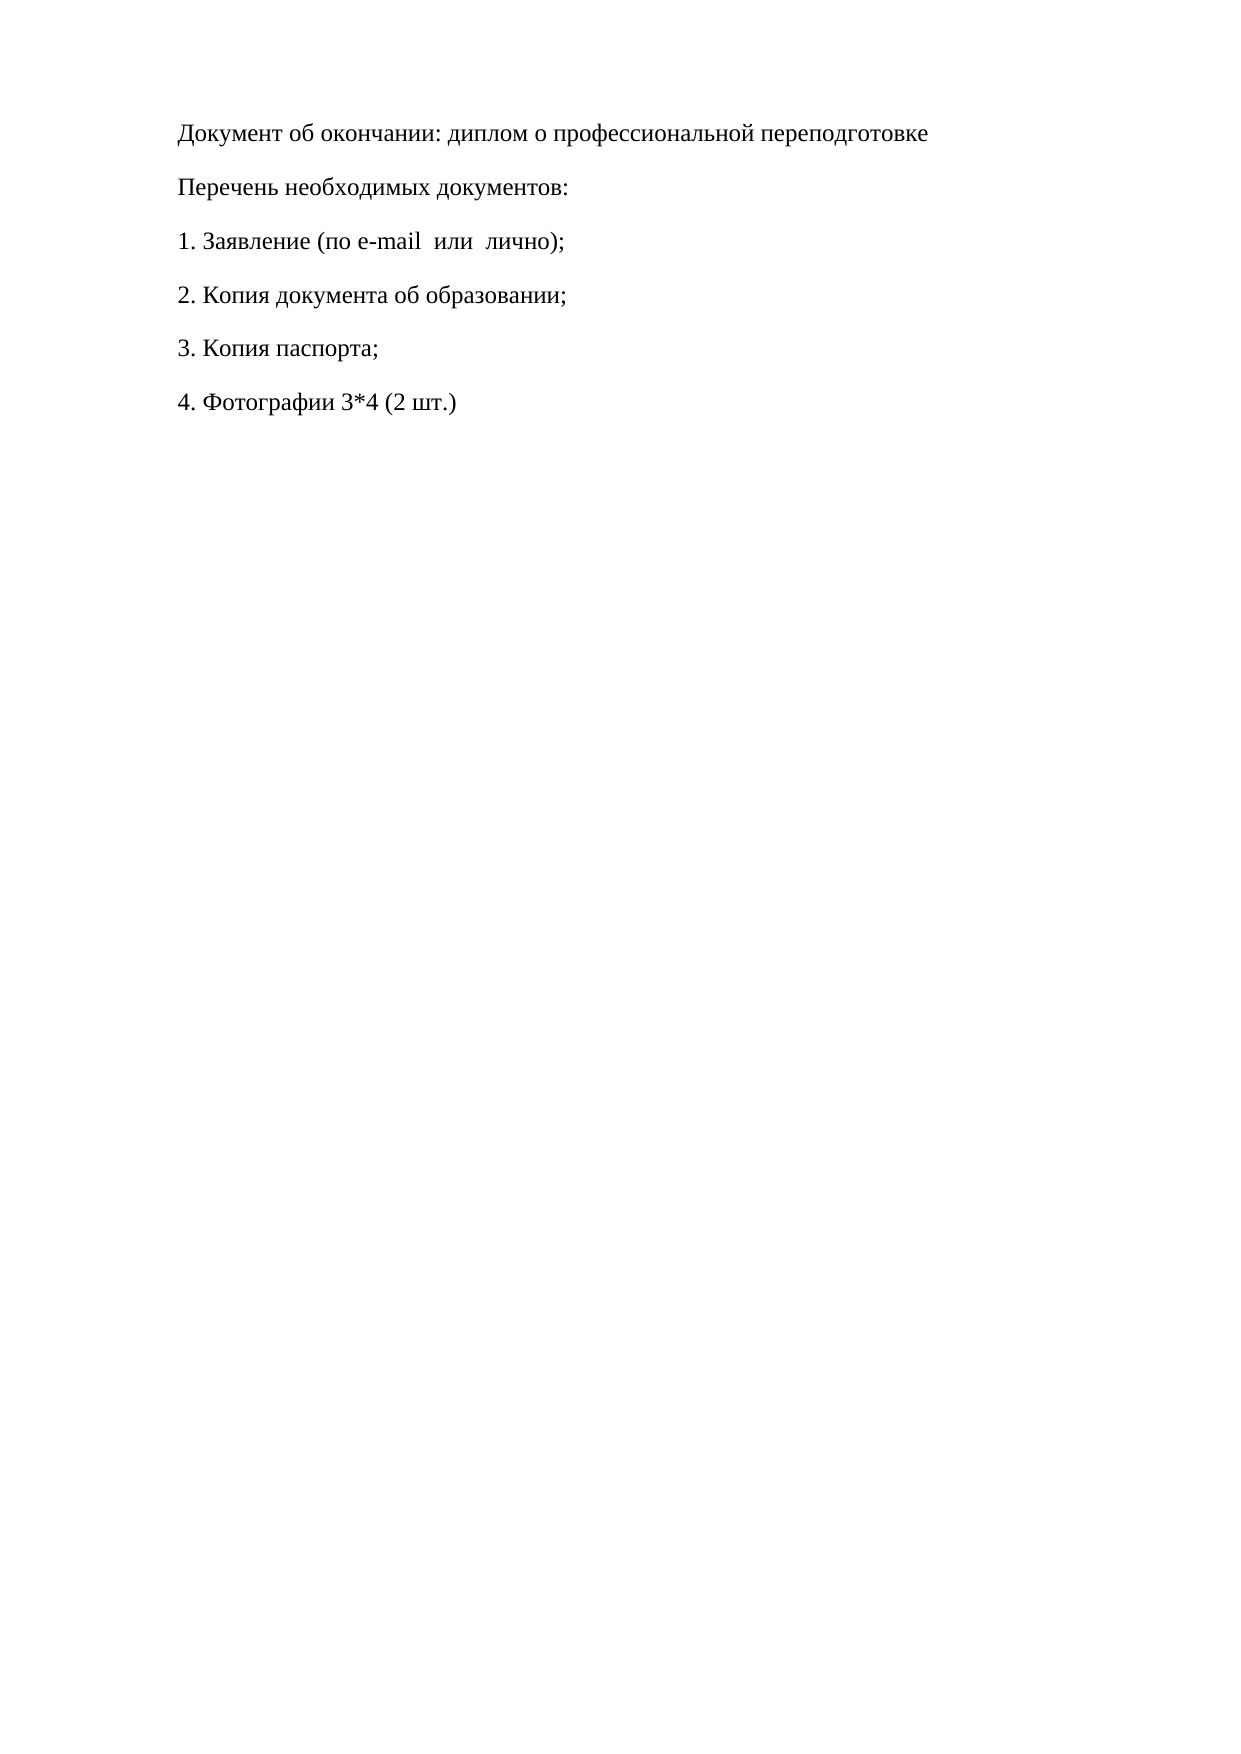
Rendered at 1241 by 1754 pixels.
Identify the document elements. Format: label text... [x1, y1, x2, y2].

text 2. Копия документа об образовании; [177, 280, 1152, 308]
text Перечень необходимых документов: [177, 172, 1152, 201]
text Документ об окончании: диплом о профессиональной переподготовке [177, 118, 1152, 147]
text 1. Заявление (по e-mail или лично); [177, 226, 1152, 254]
text 3. Копия паспорта; [177, 333, 1152, 362]
text 4. Фотографии 3*4 (2 шт.) [177, 387, 1152, 416]
